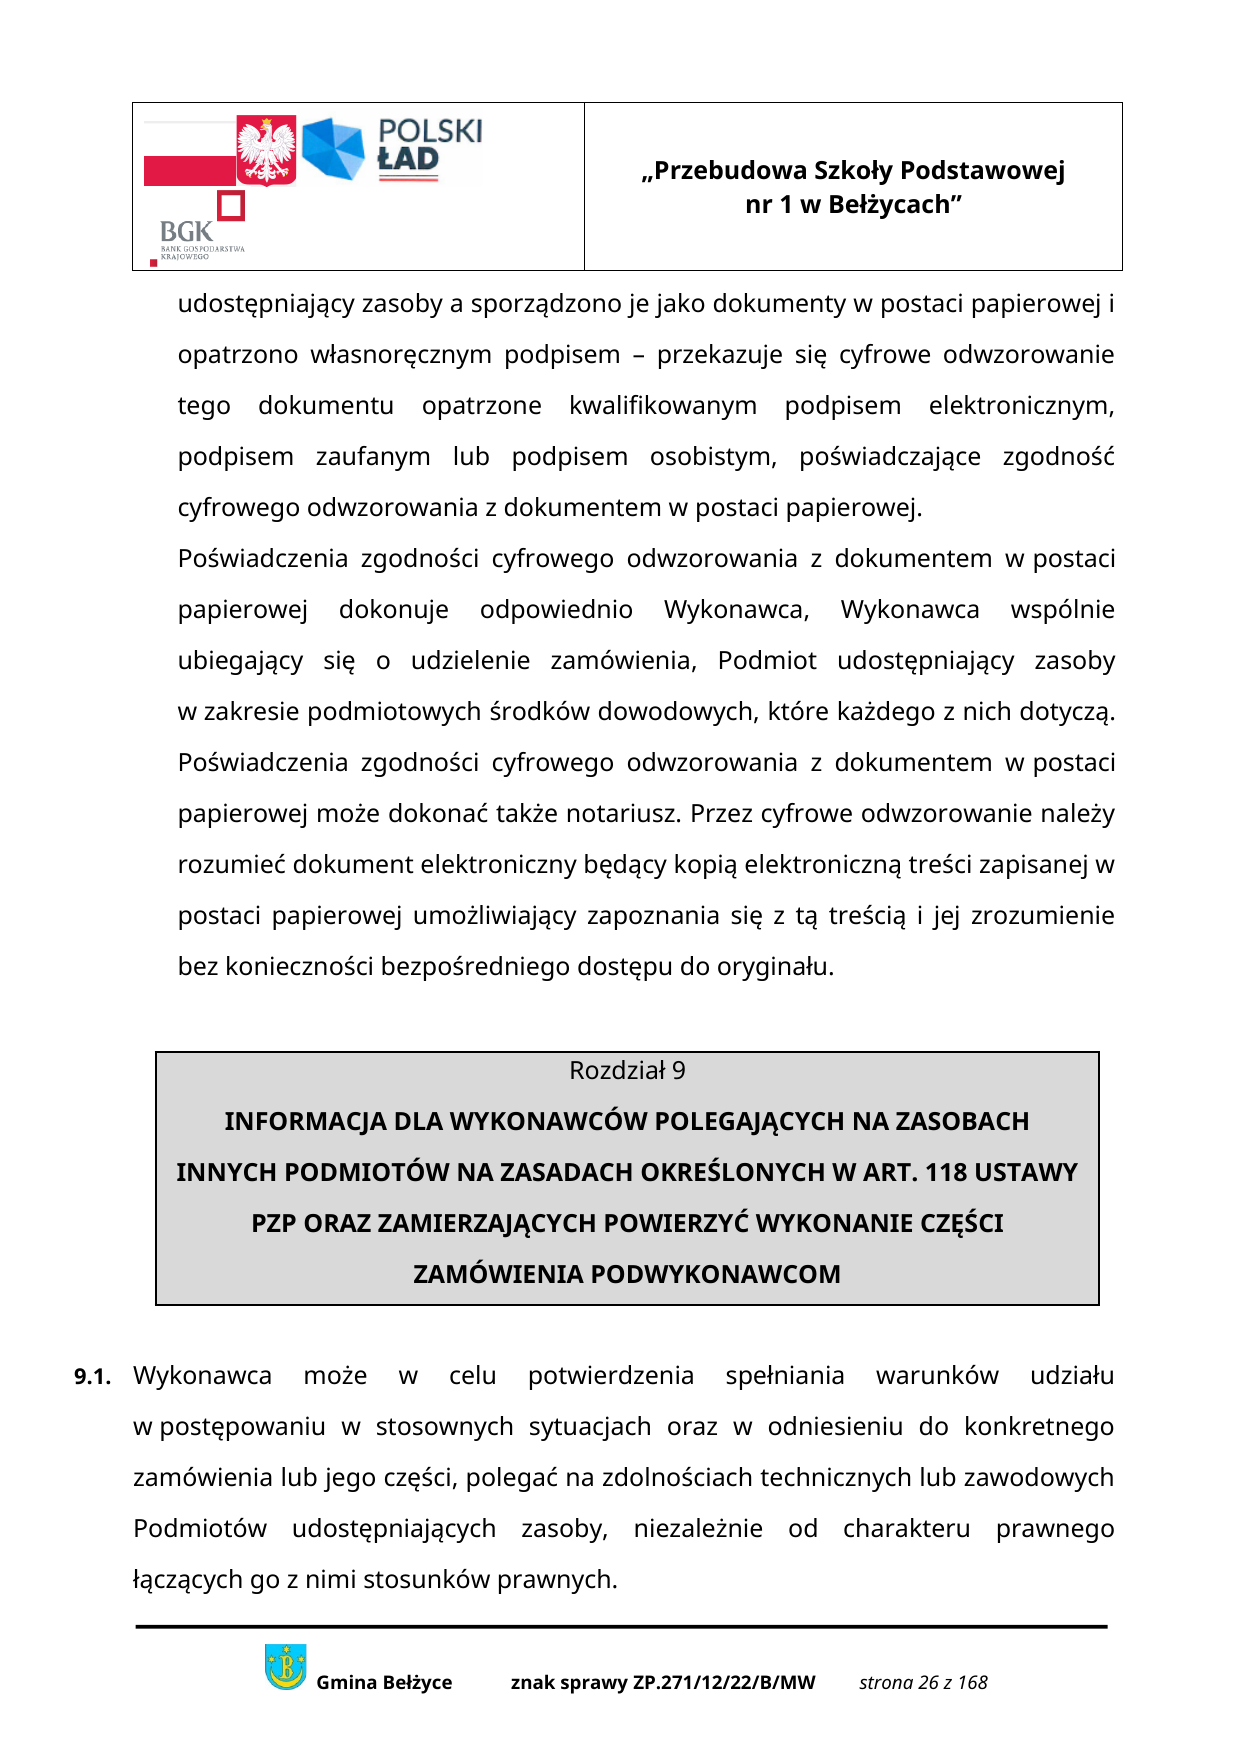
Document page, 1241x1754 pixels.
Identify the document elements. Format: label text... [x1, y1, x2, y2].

picture [144, 108, 484, 270]
list Wykonawca może w celu potwierdzenia spełniania warunków udziału w postępowaniu w stosownych sytuacjach oraz w odniesieniu do konkretnego zamówienia lub jego części, polegać na zdolnościach technicznych lub zawodowych Podmiotów udostępniających zasoby, niezależnie od charakteru prawnego łączących go z nimi stosunków prawnych. [74, 1357, 1116, 1596]
picture [265, 1644, 307, 1690]
list Poświadczenia zgodności cyfrowego odwzorowania z dokumentem w postaci papierowej dokonuje odpowiednio Wykonawca, Wykonawca wspólnie ubiegający się o udzielenie zamówienia, Podmiot udostępniający zasoby w zakresie podmiotowych środków dowodowych, które każdego z nich dotyczą. Poświadczenia zgodności cyfrowego odwzorowania z dokumentem w postaci papierowej może dokonać także notariusz. Przez cyfrowe odwzorowanie należy rozumieć dokument elektroniczny będący kopią elektroniczną treści zapisanej w postaci papierowej umożliwiający zapoznania się z tą treścią i jej zrozumienie bez konieczności bezpośredniego dostępu do oryginału. [177, 540, 1116, 983]
picture [297, 1655, 307, 1664]
table_header Rozdział 9 INFORMACJA DLA WYKONAWCÓW POLEGAJĄCYCH NA ZASOBACH INNYCH PODMIOTÓW NA ZASADACH OKREŚLONYCH W ART. 118 USTAWY PZP ORAZ ZAMIERZAJĄCYCH POWIERZYĆ WYKONANIE CZĘŚCI ZAMÓWIENIA PODWYKONAWCOM [157, 1053, 1098, 1304]
